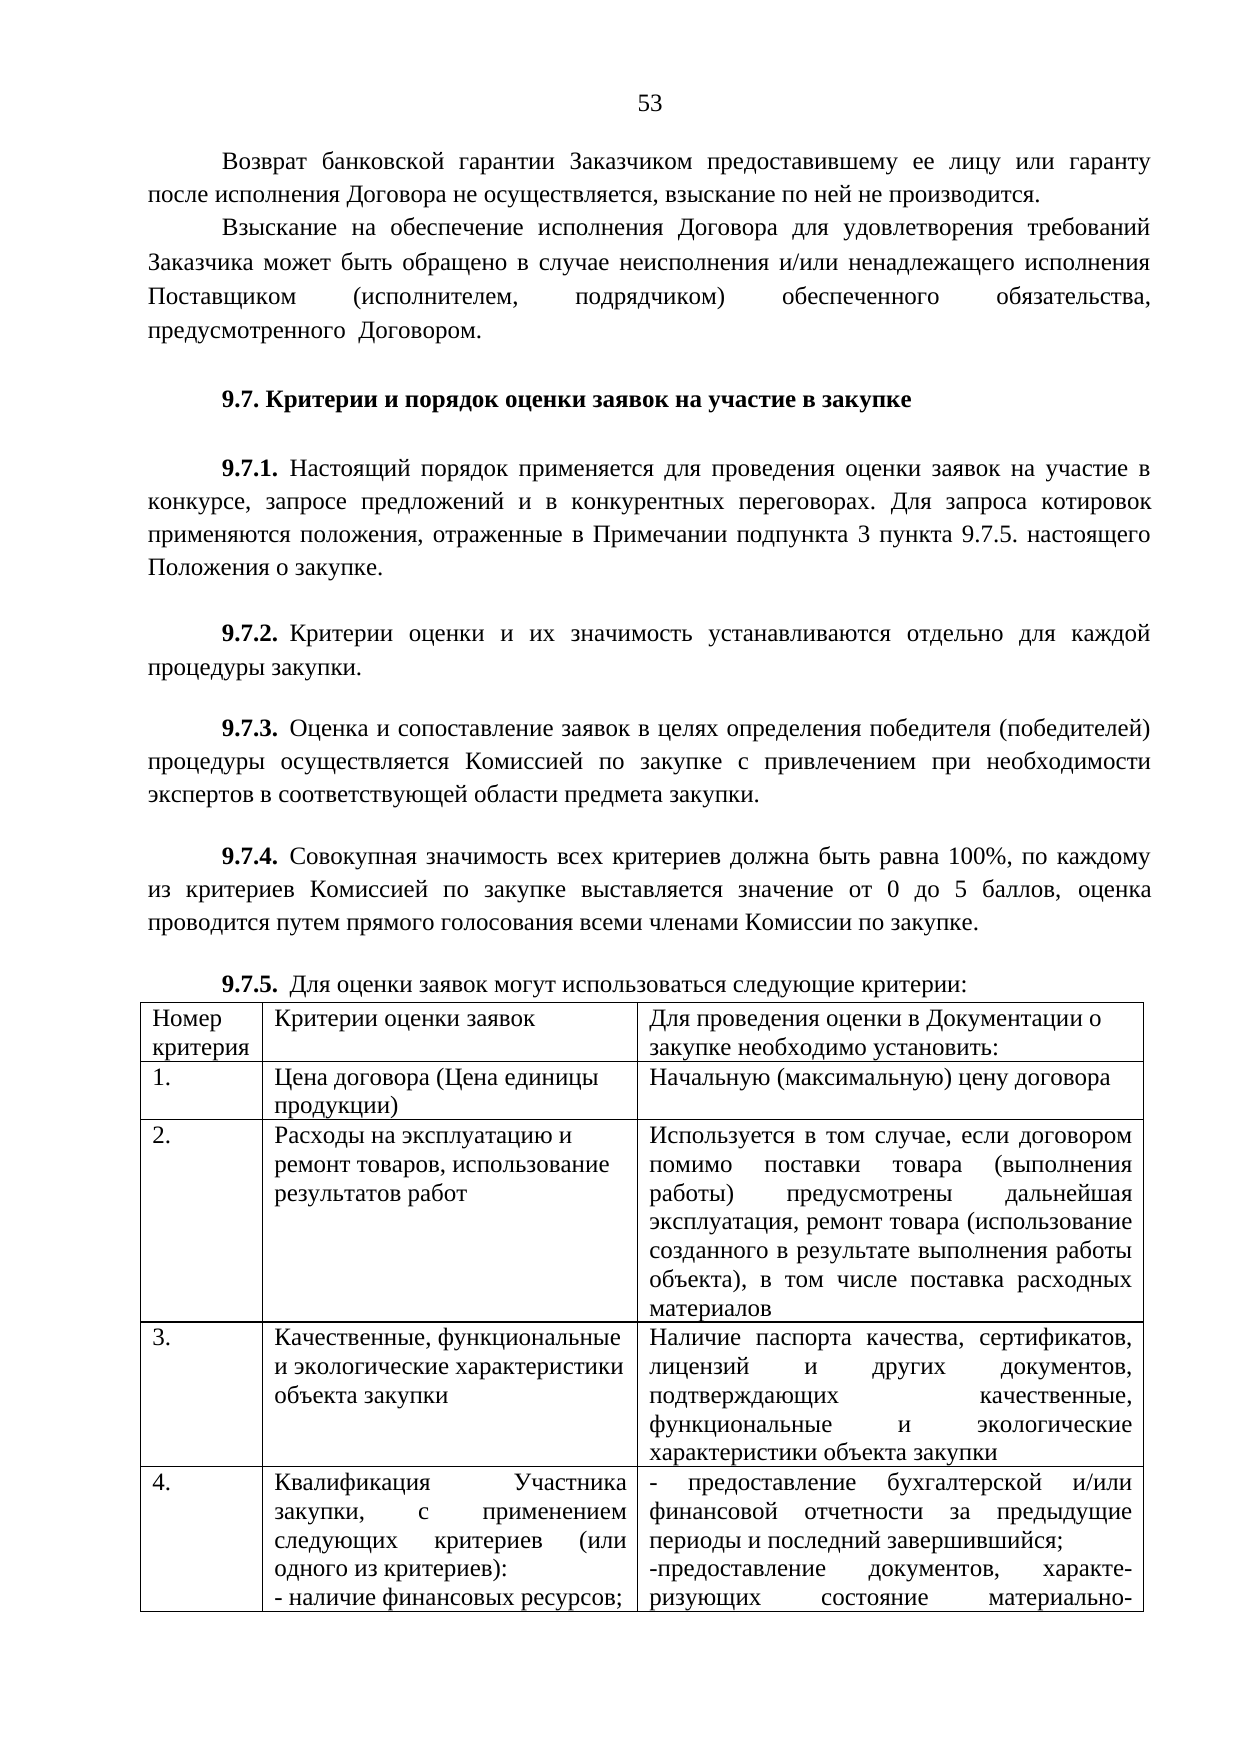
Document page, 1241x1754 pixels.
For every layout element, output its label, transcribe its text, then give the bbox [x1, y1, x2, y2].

table_cell Наличие паспорта качества, сертификатов, лицензий и других документов, подтверждающих качественные, функциональные и экологические характеристики объекта закупки [638, 1323, 1143, 1466]
list Оценка и сопоставление заявок в целях определения победителя (победителей) процедуры осуществляется Комиссией по закупке с привлечением при необходимости экспертов в соответствующей области предмета закупки. [148, 713, 1152, 808]
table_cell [638, 1467, 1143, 1611]
table_cell Цена договора (Цена единицы продукции) [263, 1062, 637, 1119]
table_header Для проведения оценки в Документации о закупке необходимо установить: [638, 1003, 1143, 1061]
list Критерии оценки и их значимость устанавливаются отдельно для каждой процедуры закупки. [148, 618, 1152, 680]
subtitle 9.7. Критерии и порядок оценки заявок на участие в закупке [148, 384, 1152, 413]
list Настоящий порядок применяется для проведения оценки заявок на участие в конкурсе, запросе предложений и в конкурентных переговорах. Для запроса котировок применяются положения, отраженные в Примечании подпункта 3 пункта 9.7.5. настоящего Положения о закупке. [148, 453, 1152, 581]
table_cell Расходы на эксплуатацию и ремонт товаров, использование результатов работ [263, 1120, 637, 1321]
text Возврат банковской гарантии Заказчиком предоставившему ее лицу или гаранту после исполнения Договора не осуществляется, взыскание по ней не производится. [148, 146, 1152, 208]
table_cell Начальную (максимальную) цену договора [638, 1062, 1143, 1119]
table_cell 2. [141, 1120, 262, 1321]
table_cell 4. [141, 1467, 262, 1611]
list Для оценки заявок могут использоваться следующие критерии: [148, 969, 1152, 998]
table_header Критерии оценки заявок [263, 1003, 637, 1061]
list Совокупная значимость всех критериев должна быть равна 100%, по каждому из критериев Комиссией по закупке выставляется значение от 0 до 5 баллов, оценка проводится путем прямого голосования всеми членами Комиссии по закупке. [148, 841, 1152, 936]
table_cell 3. [141, 1323, 262, 1466]
table_cell Используется в том случае, если договором помимо поставки товара (выполнения работы) предусмотрены дальнейшая эксплуатация, ремонт товара (использование созданного в результате выполнения работы объекта), в том числе поставка расходных материалов [638, 1120, 1143, 1321]
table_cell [263, 1467, 637, 1611]
table_cell Качественные, функциональные и экологические характеристики объекта закупки [263, 1323, 637, 1466]
table_header Номер критерия [141, 1003, 262, 1061]
table_cell 1. [141, 1062, 262, 1119]
text Взыскание на обеспечение исполнения Договора для удовлетворения требований Заказчика может быть обращено в случае неисполнения и/или ненадлежащего исполнения Поставщиком (исполнителем, подрядчиком) обеспеченного обязательства, предусмотренного Договором. [148, 212, 1152, 344]
